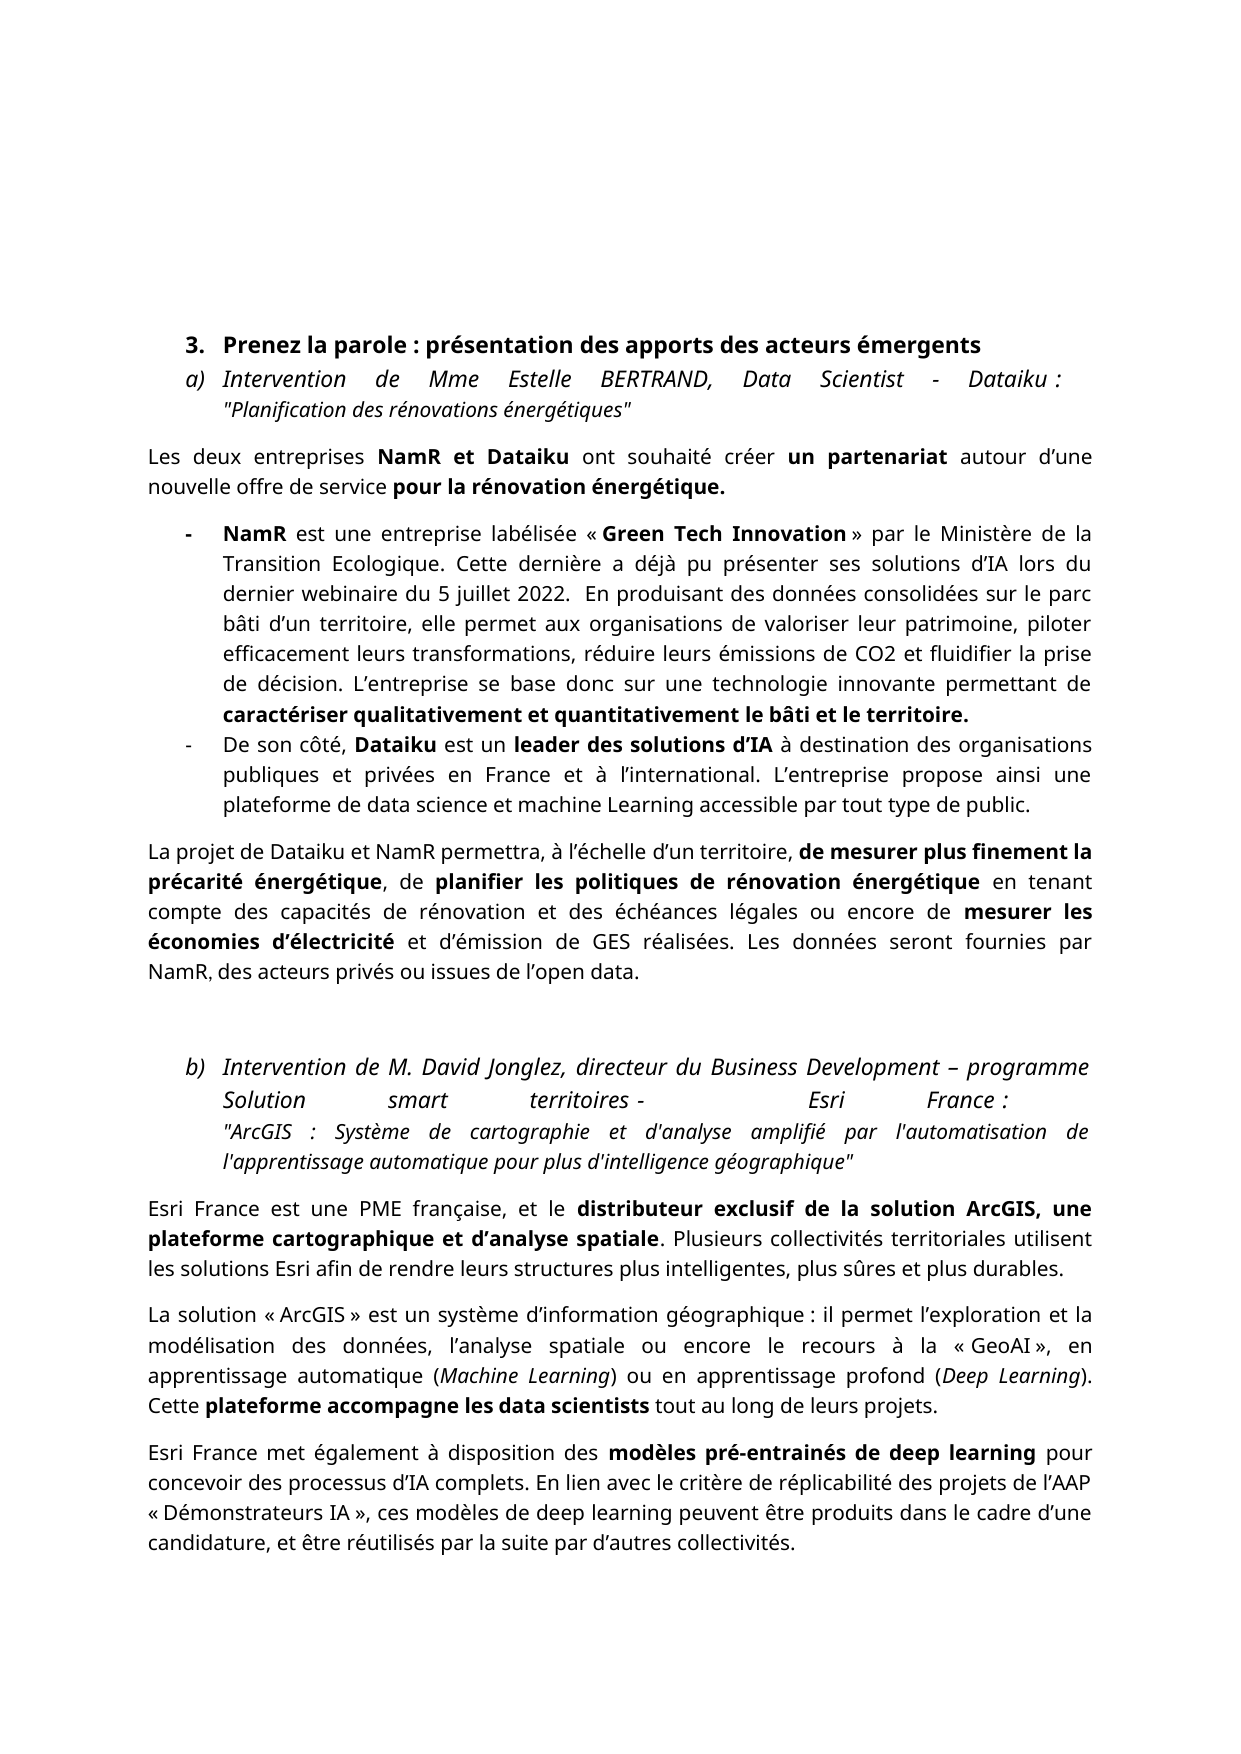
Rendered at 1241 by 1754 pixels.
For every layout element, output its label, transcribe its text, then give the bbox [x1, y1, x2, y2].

text La projet de Dataiku et NamR permettra, à l’échelle d’un territoire, de mesurer plus finement la précarité énergétique, de planifier les politiques de rénovation énergétique en tenant compte des capacités de rénovation et des échéances légales ou encore de mesurer les économies d’électricité et d’émission de GES réalisées. Les données seront fournies par NamR, des acteurs privés ou issues de l’open data. [148, 837, 1093, 986]
list Intervention de M. David Jonglez, directeur du Business Development – programme Solution smart territoires - Esri France : "ArcGIS : Système de cartographie et d'analyse amplifié par l'automatisation de l'apprentissage automatique pour plus d'intelligence géographique" [185, 1051, 1093, 1175]
text Les deux entreprises NamR et Dataiku ont souhaité créer un partenariat autour d’une nouvelle offre de service pour la rénovation énergétique. [148, 442, 1093, 501]
list Prenez la parole : présentation des apports des acteurs émergents [185, 329, 1093, 361]
text Esri France met également à disposition des modèles pré-entrainés de deep learning pour concevoir des processus d’IA complets. En lien avec le critère de réplicabilité des projets de l’AAP « Démonstrateurs IA », ces modèles de deep learning peuvent être produits dans le cadre d’une candidature, et être réutilisés par la suite par d’autres collectivités. [148, 1438, 1093, 1556]
list Intervention de Mme Estelle BERTRAND, Data Scientist - Dataiku : "Planification des rénovations énergétiques" [185, 362, 1093, 424]
list De son côté, Dataiku est un leader des solutions d’IA à destination des organisations publiques et privées en France et à l’international. L’entreprise propose ainsi une plateforme de data science et machine Learning accessible par tout type de public. [185, 730, 1093, 818]
text La solution « ArcGIS » est un système d’information géographique : il permet l’exploration et la modélisation des données, l’analyse spatiale ou encore le recours à la « GeoAI », en apprentissage automatique (Machine Learning) ou en apprentissage profond (Deep Learning). Cette plateforme accompagne les data scientists tout au long de leurs projets. [148, 1301, 1093, 1419]
list NamR est une entreprise labélisée « Green Tech Innovation » par le Ministère de la Transition Ecologique. Cette dernière a déjà pu présenter ses solutions d’IA lors du dernier webinaire du 5 juillet 2022. En produisant des données consolidées sur le parc bâti d’un territoire, elle permet aux organisations de valoriser leur patrimoine, piloter efficacement leurs transformations, réduire leurs émissions de CO2 et fluidifier la prise de décision. L’entreprise se base donc sur une technologie innovante permettant de caractériser qualitativement et quantitativement le bâti et le territoire. [185, 519, 1093, 728]
text Esri France est une PME française, et le distributeur exclusif de la solution ArcGIS, une plateforme cartographique et d’analyse spatiale. Plusieurs collectivités territoriales utilisent les solutions Esri afin de rendre leurs structures plus intelligentes, plus sûres et plus durables. [148, 1194, 1093, 1282]
